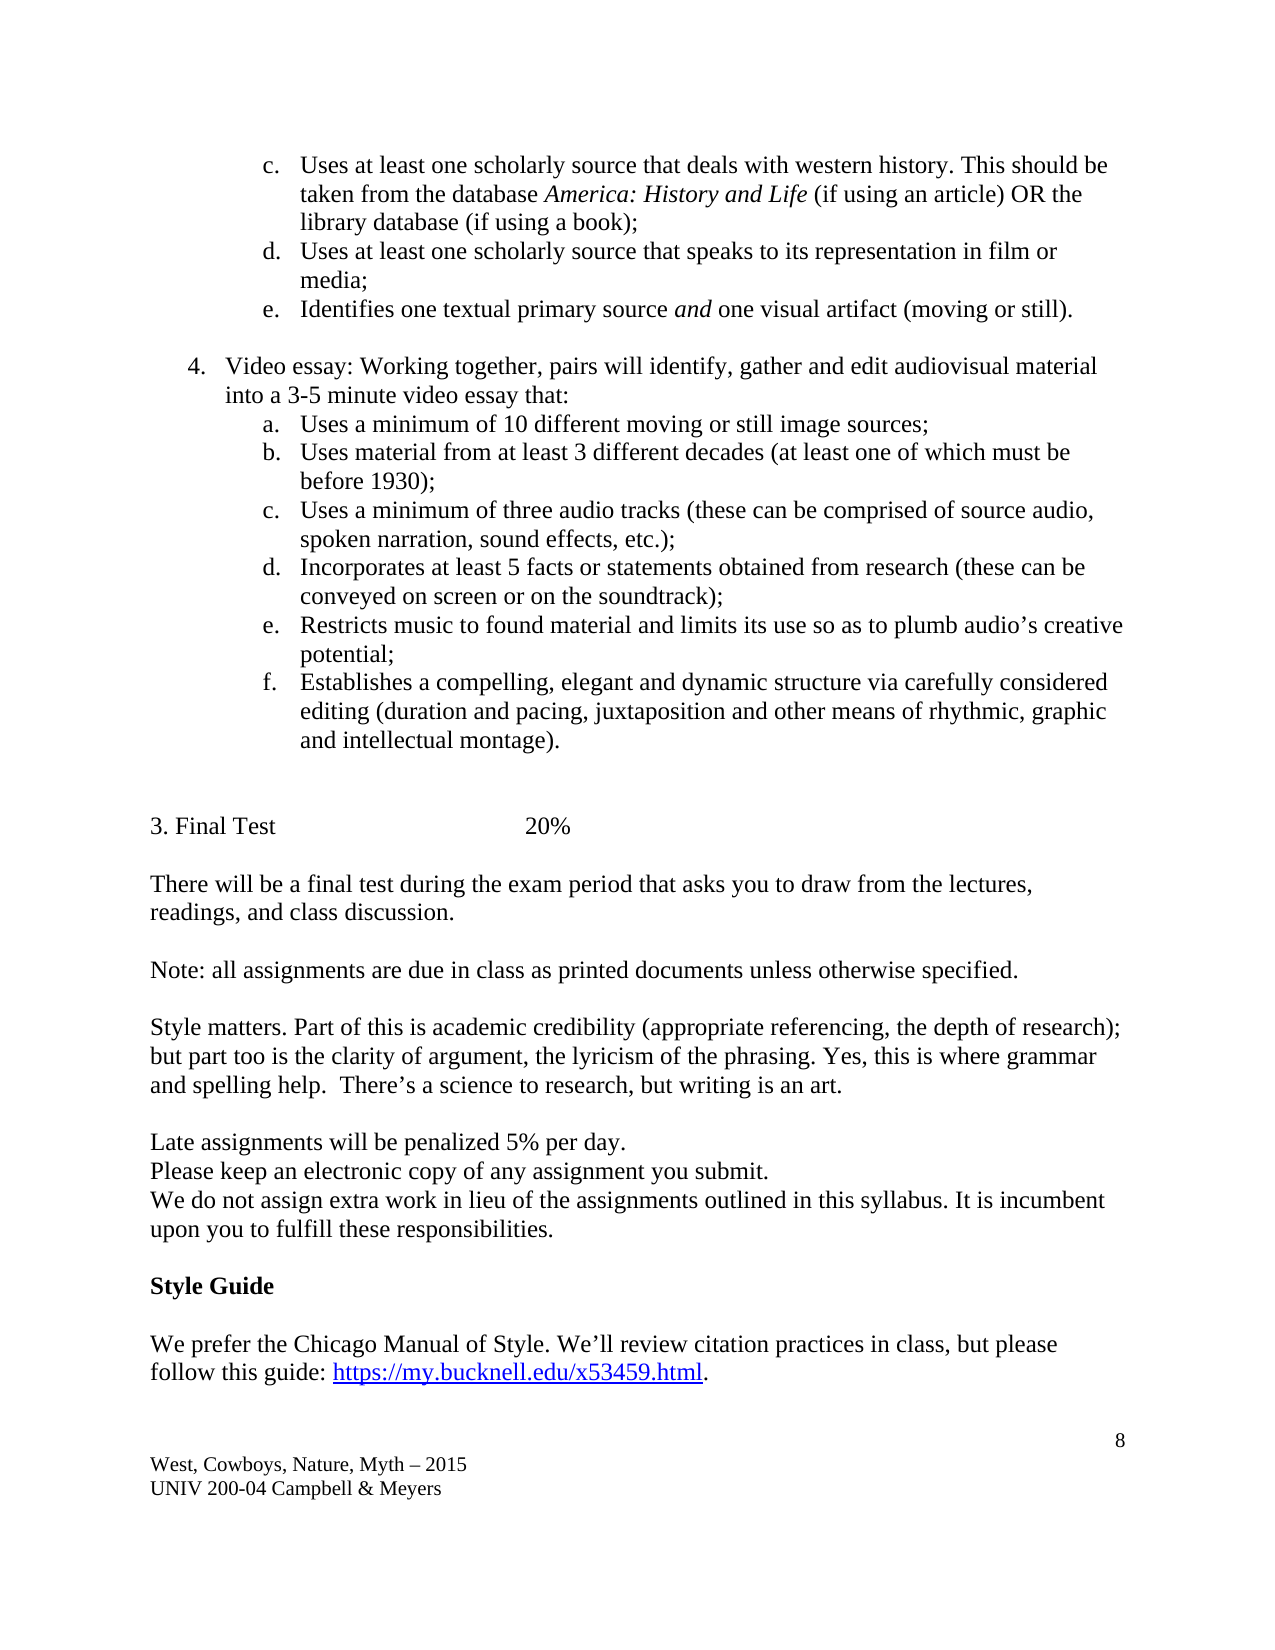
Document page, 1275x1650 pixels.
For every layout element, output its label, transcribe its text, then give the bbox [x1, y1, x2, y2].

text Style Guide [150, 1271, 1125, 1300]
text Note: all assignments are due in class as printed documents unless otherwise specified. [150, 955, 1125, 984]
text Please keep an electronic copy of any assignment you submit. [150, 1156, 1125, 1185]
text Style matters. Part of this is academic credibility (appropriate referencing, the depth of research); but part too is the clarity of argument, the lyricism of the phrasing. Yes, this is where grammar and spelling help. There’s a science to research, but writing is an art. [150, 1012, 1125, 1099]
list Restricts music to found material and limits its use so as to plumb audio’s creative potential; [262, 610, 1125, 667]
text 3. Final Test 20% [150, 811, 1125, 840]
list Uses a minimum of three audio tracks (these can be comprised of source audio, spoken narration, sound effects, etc.); [262, 495, 1125, 552]
list Uses at least one scholarly source that deals with western history. This should be taken from the database America: History and Life (if using an article) OR the library database (if using a book); [262, 150, 1125, 236]
text There will be a final test during the exam period that asks you to draw from the lectures, readings, and class discussion. [150, 869, 1125, 926]
list Establishes a compelling, elegant and dynamic structure via carefully considered editing (duration and pacing, juxtaposition and other means of rhythmic, graphic and intellectual montage). [262, 667, 1125, 754]
list Uses at least one scholarly source that speaks to its representation in film or media; [262, 236, 1125, 294]
text We do not assign extra work in lieu of the assignments outlined in this syllabus. It is incumbent upon you to fulfill these responsibilities. [150, 1185, 1125, 1242]
text Late assignments will be penalized 5% per day. [150, 1127, 1125, 1156]
list Video essay: Working together, pairs will identify, gather and edit audiovisual material into a 3-5 minute video essay that: [187, 351, 1125, 409]
list Incorporates at least 5 facts or statements obtained from research (these can be conveyed on screen or on the soundtrack); [262, 552, 1125, 610]
list Uses material from at least 3 different decades (at least one of which must be before 1930); [262, 437, 1125, 495]
list Identifies one textual primary source and one visual artifact (moving or still). [262, 294, 1125, 322]
text We prefer the Chicago Manual of Style. We’ll review citation practices in class, but please follow this guide: https://my.bucknell.edu/x53459.html. [150, 1329, 1125, 1386]
list Uses a minimum of 10 different moving or still image sources; [262, 409, 1125, 437]
